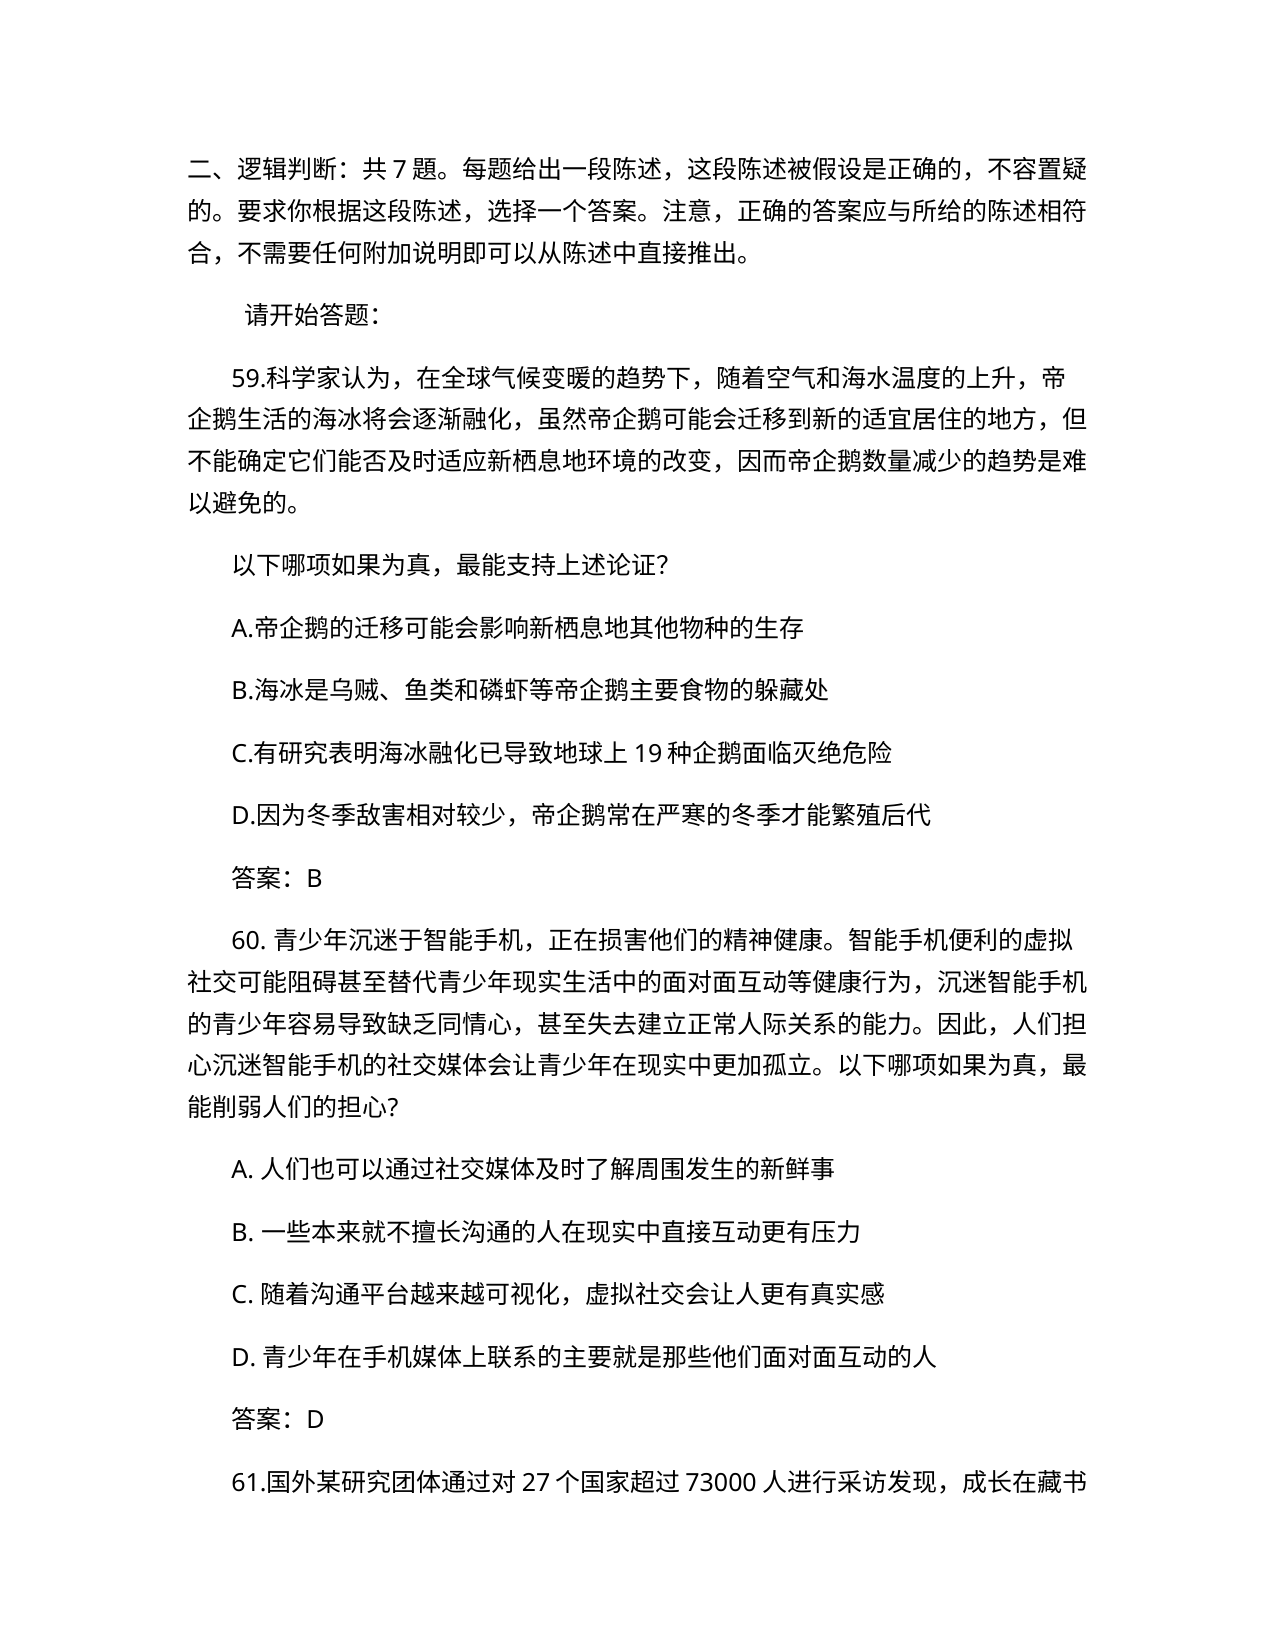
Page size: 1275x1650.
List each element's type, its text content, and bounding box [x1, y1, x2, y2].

list C.有研究表明海冰融化已导致地球上19种企鹅面临灭绝危险 [187, 733, 1087, 769]
list 请开始答题： [187, 296, 1087, 332]
list 答案：B [187, 858, 1087, 894]
list 59.科学家认为，在全球气候变暖的趋势下，随着空气和海水温度的上升，帝企鹅生活的海冰将会逐渐融化，虽然帝企鹅可能会迁移到新的适宜居住的地方，但不能确定它们能否及时适应新栖息地环境的改变，因而帝企鹅数量减少的趋势是难以避免的。 [187, 358, 1087, 519]
list 60. 青少年沉迷于智能手机，正在损害他们的精神健康。智能手机便利的虚拟社交可能阻碍甚至替代青少年现实生活中的面对面互动等健康行为，沉迷智能手机的青少年容易导致缺乏同情心，甚至失去建立正常人际关系的能力。因此，人们担心沉迷智能手机的社交媒体会让青少年在现实中更加孤立。以下哪项如果为真，最能削弱人们的担心? [187, 921, 1087, 1124]
list 二、逻辑判断：共7題。每题给出一段陈述，这段陈述被假设是正确的，不容置疑的。要求你根据这段陈述，选择一个答案。注意，正确的答案应与所给的陈述相符合，不需要任何附加说明即可以从陈述中直接推出。 [187, 150, 1087, 269]
list A.帝企鹅的迁移可能会影响新栖息地其他物种的生存 [187, 608, 1087, 644]
list A. 人们也可以通过社交媒体及时了解周围发生的新鲜事 [187, 1150, 1087, 1186]
list C. 随着沟通平台越来越可视化，虚拟社交会让人更有真实感 [187, 1275, 1087, 1311]
list B. 一些本来就不擅长沟通的人在现实中直接互动更有压力 [187, 1212, 1087, 1249]
list 答案：D [187, 1400, 1087, 1436]
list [187, 1462, 1087, 1499]
list 以下哪项如果为真，最能支持上述论证？ [187, 546, 1087, 582]
list D. 青少年在手机媒体上联系的主要就是那些他们面对面互动的人 [187, 1337, 1087, 1374]
list B.海冰是乌贼、鱼类和磷虾等帝企鹅主要食物的躲藏处 [187, 671, 1087, 707]
list D.因为冬季敌害相对较少，帝企鹅常在严寒的冬季才能繁殖后代 [187, 796, 1087, 832]
